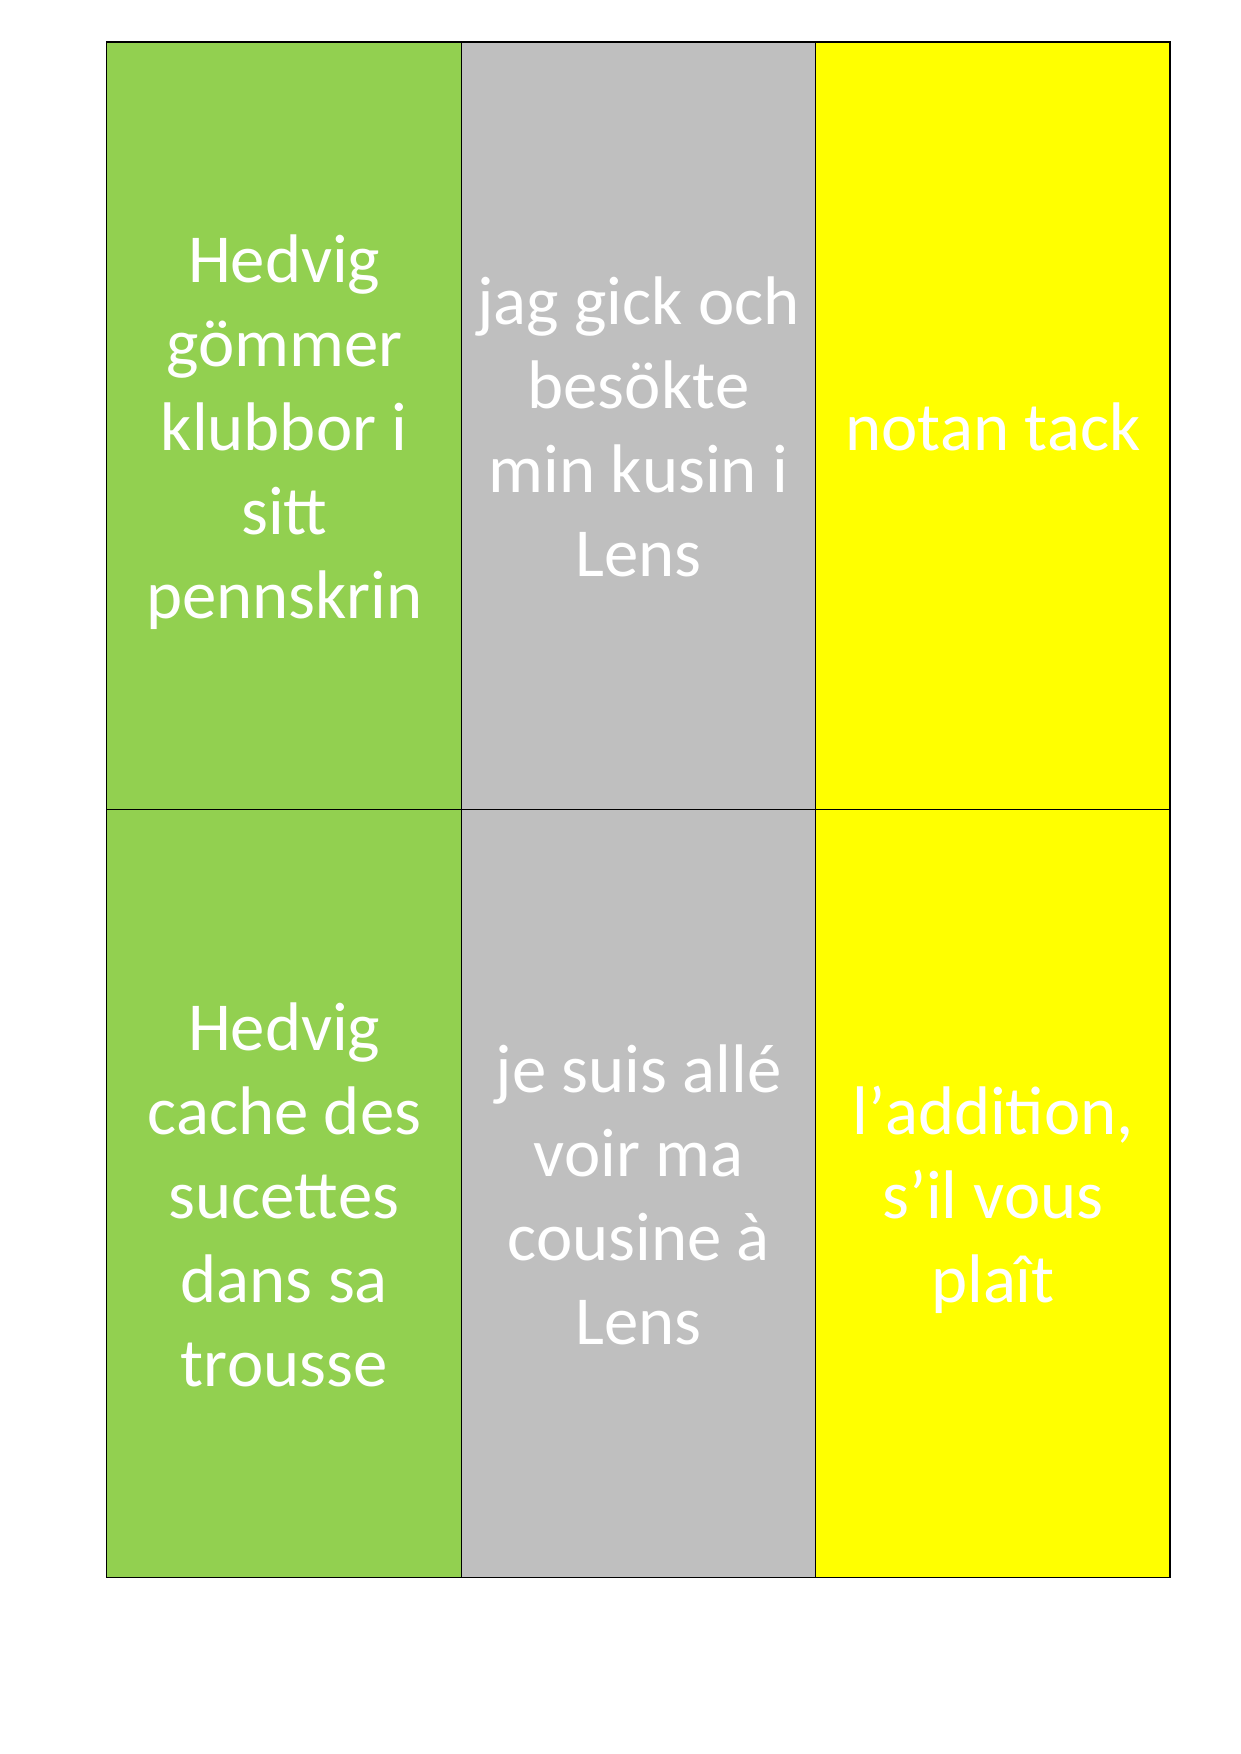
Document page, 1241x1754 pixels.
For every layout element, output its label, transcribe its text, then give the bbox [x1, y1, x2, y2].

table_cell Hedvig cache des sucettes dans sa trousse [107, 810, 461, 1577]
table_cell Hedvig gömmer klubbor i sitt pennskrin [107, 43, 461, 809]
table_cell l’addition, s’il vous plaît [816, 810, 1169, 1577]
table_cell jag gick och besökte min kusin i Lens [462, 43, 815, 809]
table_cell notan tack [816, 43, 1169, 809]
table_cell je suis allé voir ma cousine à Lens [462, 810, 815, 1577]
